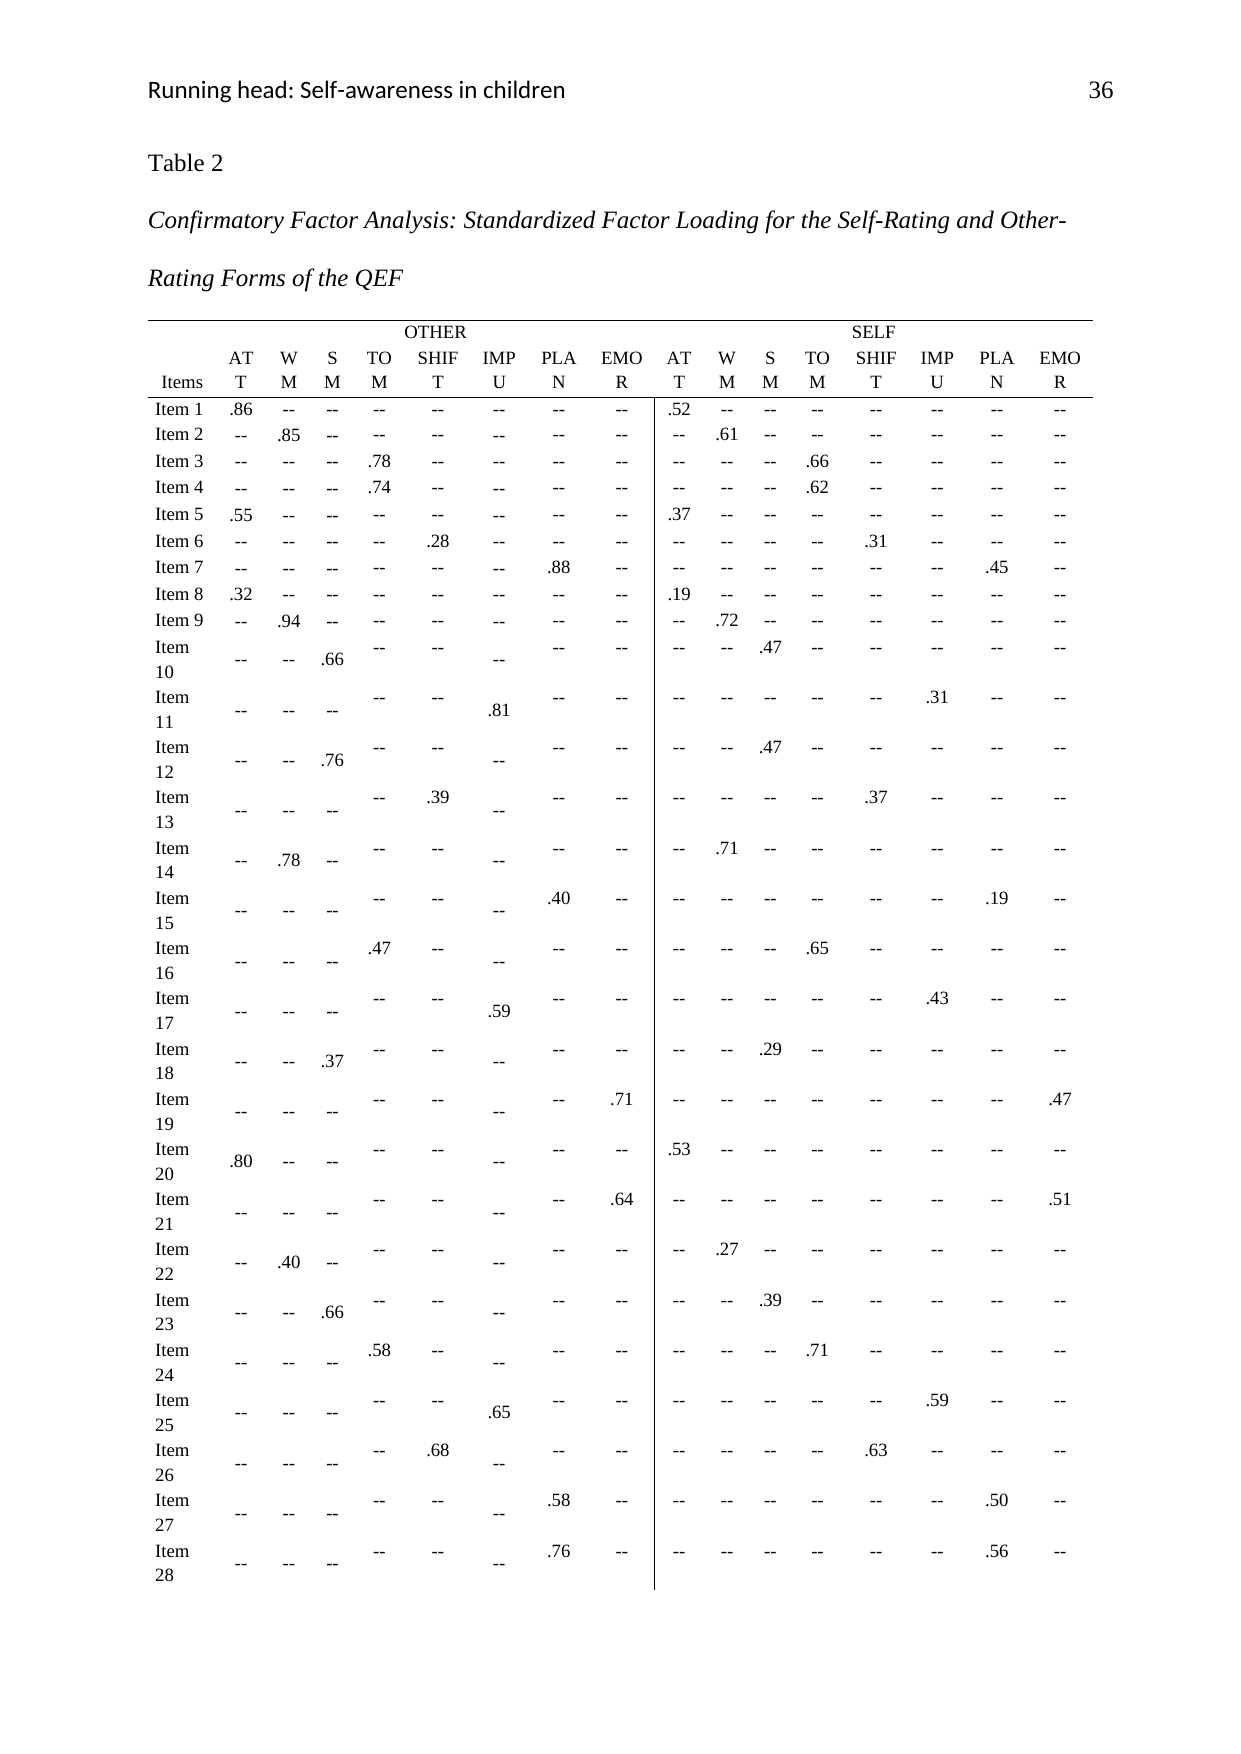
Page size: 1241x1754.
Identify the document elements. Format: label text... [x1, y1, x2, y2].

table_cell .29 [750, 1038, 790, 1088]
table_cell -- [655, 1489, 703, 1539]
table_cell -- [966, 736, 1027, 786]
table_cell -- [216, 887, 265, 937]
table_cell -- [703, 1540, 750, 1590]
table_cell Item 20 [148, 1138, 216, 1188]
table_cell Item 11 [148, 686, 216, 736]
table_cell -- [528, 636, 589, 686]
table_cell -- [589, 398, 654, 423]
table_cell -- [352, 1540, 406, 1590]
table_header Items [148, 321, 216, 397]
table_cell -- [470, 476, 528, 503]
table_cell -- [265, 1088, 312, 1138]
table_cell .31 [908, 686, 966, 736]
table_cell .32 [216, 583, 265, 609]
table_cell .53 [655, 1138, 703, 1188]
table_cell -- [312, 503, 352, 529]
table_cell -- [790, 636, 844, 686]
table_cell -- [312, 530, 352, 556]
table_cell -- [528, 476, 589, 503]
table_cell -- [470, 530, 528, 556]
table_cell -- [589, 786, 654, 837]
table_cell -- [589, 530, 654, 556]
table_cell -- [216, 1339, 265, 1389]
table_cell -- [908, 1439, 966, 1489]
table_cell -- [216, 1088, 265, 1138]
table_cell .47 [1027, 1088, 1093, 1138]
table_cell .66 [312, 636, 352, 686]
table_cell -- [790, 398, 844, 423]
table_cell -- [265, 1138, 312, 1188]
table_cell -- [406, 1088, 469, 1138]
table_cell -- [703, 583, 750, 609]
table_cell -- [406, 987, 469, 1037]
table_cell -- [265, 987, 312, 1037]
table_cell -- [265, 1389, 312, 1439]
table_cell -- [216, 1038, 265, 1088]
table_cell .59 [908, 1389, 966, 1439]
table_cell -- [750, 837, 790, 887]
table_cell -- [406, 609, 469, 636]
table_cell Item 15 [148, 887, 216, 937]
table_cell -- [589, 609, 654, 636]
table_cell -- [966, 450, 1027, 476]
table_cell -- [312, 1439, 352, 1489]
table_cell -- [655, 530, 703, 556]
table_cell -- [589, 1439, 654, 1489]
table_cell -- [470, 503, 528, 529]
table_cell -- [312, 1389, 352, 1439]
table_cell -- [265, 937, 312, 987]
table_cell -- [312, 1188, 352, 1238]
table_cell -- [470, 1439, 528, 1489]
table_cell -- [528, 398, 589, 423]
table_cell -- [750, 450, 790, 476]
table_cell -- [1027, 556, 1093, 583]
table_cell -- [1027, 583, 1093, 609]
table_cell -- [966, 1439, 1027, 1489]
table_cell -- [750, 686, 790, 736]
table_cell Item 26 [148, 1439, 216, 1489]
table_cell -- [470, 583, 528, 609]
table_cell -- [655, 736, 703, 786]
table_cell -- [844, 1238, 908, 1288]
table_cell -- [528, 937, 589, 987]
table_cell -- [406, 837, 469, 887]
table_cell -- [352, 1439, 406, 1489]
table_cell -- [844, 686, 908, 736]
table_cell -- [790, 1138, 844, 1188]
table_cell SHIFT [406, 347, 469, 397]
table_cell .19 [655, 583, 703, 609]
table_cell .40 [265, 1238, 312, 1288]
table_cell -- [655, 1188, 703, 1238]
table_cell -- [844, 476, 908, 503]
table_cell -- [352, 686, 406, 736]
table_cell .78 [352, 450, 406, 476]
table_cell -- [312, 1339, 352, 1389]
table_cell -- [703, 476, 750, 503]
table_cell -- [352, 503, 406, 529]
table_cell -- [470, 887, 528, 937]
table_cell .19 [966, 887, 1027, 937]
table_cell -- [750, 476, 790, 503]
table_cell .37 [312, 1038, 352, 1088]
table_cell -- [528, 1289, 589, 1339]
table_cell -- [966, 583, 1027, 609]
table_cell Item 7 [148, 556, 216, 583]
table_cell -- [966, 1289, 1027, 1339]
table_cell -- [528, 1339, 589, 1389]
table_cell -- [703, 450, 750, 476]
table_cell -- [528, 503, 589, 529]
table_cell -- [844, 1188, 908, 1238]
table_cell -- [655, 987, 703, 1037]
table_cell -- [470, 398, 528, 423]
table_cell -- [470, 1238, 528, 1288]
table_cell Item 5 [148, 503, 216, 529]
table_cell Item 9 [148, 609, 216, 636]
table_cell -- [216, 636, 265, 686]
table_cell -- [703, 786, 750, 837]
table_cell -- [750, 987, 790, 1037]
table_cell .43 [908, 987, 966, 1037]
table_cell -- [908, 530, 966, 556]
table_cell -- [352, 887, 406, 937]
table_cell -- [1027, 1238, 1093, 1288]
table_cell -- [216, 450, 265, 476]
table_cell -- [966, 686, 1027, 736]
table_cell -- [528, 1439, 589, 1489]
table_cell -- [312, 1489, 352, 1539]
table_cell -- [966, 837, 1027, 887]
table_cell -- [844, 1489, 908, 1539]
table_cell -- [265, 1489, 312, 1539]
table_cell .86 [216, 398, 265, 423]
table_cell -- [406, 1540, 469, 1590]
table_cell Item 6 [148, 530, 216, 556]
table_cell Item 12 [148, 736, 216, 786]
table_cell -- [844, 450, 908, 476]
table_cell -- [589, 837, 654, 887]
table_cell -- [844, 887, 908, 937]
table_cell -- [750, 398, 790, 423]
table_cell .45 [966, 556, 1027, 583]
table_cell .64 [589, 1188, 654, 1238]
table_cell -- [352, 736, 406, 786]
table_cell -- [790, 530, 844, 556]
table_cell -- [352, 1389, 406, 1439]
table_cell -- [216, 837, 265, 887]
table_cell -- [1027, 887, 1093, 937]
table_cell Item 8 [148, 583, 216, 609]
table_cell -- [790, 1540, 844, 1590]
table_cell -- [703, 937, 750, 987]
table_cell -- [750, 786, 790, 837]
table_cell -- [790, 1088, 844, 1138]
table_cell -- [655, 450, 703, 476]
table_cell -- [908, 398, 966, 423]
table_cell -- [406, 686, 469, 736]
table_cell -- [750, 556, 790, 583]
table_cell -- [844, 1088, 908, 1138]
table_cell -- [470, 609, 528, 636]
table_cell -- [352, 1138, 406, 1188]
table_cell -- [470, 786, 528, 837]
table_cell -- [655, 1339, 703, 1389]
table_cell -- [406, 1138, 469, 1188]
table_cell -- [312, 937, 352, 987]
table_cell -- [528, 1188, 589, 1238]
table_cell -- [750, 1489, 790, 1539]
table_cell -- [966, 786, 1027, 837]
table_cell -- [216, 1389, 265, 1439]
table_cell -- [352, 1038, 406, 1088]
table_cell -- [703, 736, 750, 786]
table_cell .40 [528, 887, 589, 937]
table_cell -- [265, 1540, 312, 1590]
table_cell .63 [844, 1439, 908, 1489]
table_cell -- [703, 1038, 750, 1088]
table_cell SM [312, 347, 352, 397]
table_cell .76 [528, 1540, 589, 1590]
table_cell -- [966, 423, 1027, 450]
table_cell -- [750, 937, 790, 987]
table_cell -- [844, 583, 908, 609]
table_cell -- [528, 837, 589, 887]
table_cell -- [908, 786, 966, 837]
table_cell .81 [470, 686, 528, 736]
table_cell -- [589, 1138, 654, 1188]
table_cell -- [703, 686, 750, 736]
table_cell .78 [265, 837, 312, 887]
table_cell -- [790, 1038, 844, 1088]
table_cell -- [528, 1389, 589, 1439]
table_cell -- [216, 423, 265, 450]
table_cell -- [406, 736, 469, 786]
table_cell -- [312, 583, 352, 609]
table_cell .66 [312, 1289, 352, 1339]
table_cell -- [312, 786, 352, 837]
table_cell -- [528, 1088, 589, 1138]
table_cell -- [966, 1138, 1027, 1188]
table_cell Item 21 [148, 1188, 216, 1238]
table_cell SHIFT [844, 347, 908, 397]
table_cell -- [265, 636, 312, 686]
table_cell -- [750, 1389, 790, 1439]
table_cell .88 [528, 556, 589, 583]
table_cell -- [528, 1138, 589, 1188]
table_cell -- [966, 398, 1027, 423]
table_cell -- [216, 686, 265, 736]
table_cell .65 [470, 1389, 528, 1439]
table_cell -- [406, 1238, 469, 1288]
table_cell .51 [1027, 1188, 1093, 1238]
table_cell .56 [966, 1540, 1027, 1590]
table_cell -- [908, 736, 966, 786]
table_cell -- [352, 1289, 406, 1339]
table_cell -- [406, 1289, 469, 1339]
table_cell -- [216, 1289, 265, 1339]
table_cell EMOR [1027, 347, 1093, 397]
table_cell TOM [352, 347, 406, 397]
table_cell .74 [352, 476, 406, 503]
table_cell -- [1027, 837, 1093, 887]
table_cell -- [966, 476, 1027, 503]
table_cell -- [790, 1238, 844, 1288]
table_cell -- [655, 686, 703, 736]
table_cell -- [265, 1188, 312, 1238]
table_cell -- [216, 1238, 265, 1288]
table_cell -- [703, 1489, 750, 1539]
table_cell -- [265, 786, 312, 837]
table_cell Item 18 [148, 1038, 216, 1088]
table_cell .55 [216, 503, 265, 529]
table_cell -- [750, 1339, 790, 1389]
table_cell .27 [703, 1238, 750, 1288]
table_cell -- [589, 1489, 654, 1539]
table_cell -- [703, 1439, 750, 1489]
table_cell -- [908, 1088, 966, 1138]
table_cell -- [966, 987, 1027, 1037]
table_cell -- [589, 1038, 654, 1088]
table_cell -- [1027, 1339, 1093, 1389]
table_cell -- [908, 1038, 966, 1088]
table_cell -- [265, 530, 312, 556]
table_cell -- [1027, 987, 1093, 1037]
table_cell -- [655, 556, 703, 583]
table_cell -- [908, 1238, 966, 1288]
table_cell -- [589, 1389, 654, 1439]
table_cell Item 14 [148, 837, 216, 887]
table_cell -- [908, 1188, 966, 1238]
table_cell .71 [589, 1088, 654, 1138]
table_cell -- [470, 837, 528, 887]
table_cell -- [908, 1289, 966, 1339]
table_cell -- [966, 1389, 1027, 1439]
table_cell -- [352, 1088, 406, 1138]
table_cell -- [844, 556, 908, 583]
table_cell -- [589, 503, 654, 529]
table_cell -- [406, 583, 469, 609]
table_cell -- [265, 476, 312, 503]
table_cell -- [790, 786, 844, 837]
table_cell .47 [750, 636, 790, 686]
table_cell -- [470, 423, 528, 450]
table_cell -- [844, 1138, 908, 1188]
table_cell -- [790, 583, 844, 609]
table_cell -- [655, 476, 703, 503]
table_cell -- [790, 887, 844, 937]
table_cell -- [406, 503, 469, 529]
table_cell -- [750, 1238, 790, 1288]
table_cell -- [265, 1339, 312, 1389]
table_cell .94 [265, 609, 312, 636]
table_cell -- [528, 786, 589, 837]
table_cell Item 4 [148, 476, 216, 503]
table_cell -- [528, 423, 589, 450]
table_cell .65 [790, 937, 844, 987]
table_cell -- [216, 987, 265, 1037]
table_cell IMPU [470, 347, 528, 397]
table_cell -- [216, 609, 265, 636]
table_cell -- [589, 636, 654, 686]
table_cell -- [908, 556, 966, 583]
table_cell .85 [265, 423, 312, 450]
table_cell .61 [703, 423, 750, 450]
table_cell -- [790, 1289, 844, 1339]
table_cell -- [1027, 1439, 1093, 1489]
table_cell PLAN [966, 347, 1027, 397]
table_cell -- [589, 583, 654, 609]
table_cell -- [216, 556, 265, 583]
table_cell -- [470, 556, 528, 583]
table_cell -- [790, 423, 844, 450]
table_cell -- [750, 530, 790, 556]
table_cell -- [265, 1439, 312, 1489]
table_cell -- [589, 987, 654, 1037]
table_cell Item 19 [148, 1088, 216, 1138]
table_cell -- [528, 987, 589, 1037]
table_cell -- [790, 556, 844, 583]
table_cell -- [703, 556, 750, 583]
table_cell -- [352, 786, 406, 837]
table_cell -- [312, 1238, 352, 1288]
table_cell -- [1027, 503, 1093, 529]
table_cell -- [470, 1289, 528, 1339]
table_cell -- [908, 503, 966, 529]
table_cell -- [216, 786, 265, 837]
table_cell -- [1027, 609, 1093, 636]
table_cell -- [703, 1088, 750, 1138]
table_cell -- [655, 1439, 703, 1489]
table_cell -- [750, 423, 790, 450]
table_cell .52 [655, 398, 703, 423]
table_cell -- [528, 609, 589, 636]
table_cell -- [406, 1038, 469, 1088]
table_cell -- [216, 937, 265, 987]
table_cell Item 28 [148, 1540, 216, 1590]
table_cell -- [528, 686, 589, 736]
table_cell -- [790, 1439, 844, 1489]
table_cell Item 23 [148, 1289, 216, 1339]
table_cell .58 [352, 1339, 406, 1389]
table_cell ATT [655, 347, 703, 397]
table_cell -- [216, 1540, 265, 1590]
table_cell -- [1027, 736, 1093, 786]
table_cell .31 [844, 530, 908, 556]
table_cell EMOR [589, 347, 654, 397]
table_cell -- [312, 450, 352, 476]
table_cell -- [966, 636, 1027, 686]
table_cell -- [406, 1188, 469, 1238]
table_cell -- [589, 1540, 654, 1590]
table_cell Item 16 [148, 937, 216, 987]
table_cell -- [470, 1038, 528, 1088]
table_cell -- [406, 1389, 469, 1439]
table_cell -- [790, 987, 844, 1037]
table_cell -- [655, 837, 703, 887]
table_cell -- [655, 786, 703, 837]
table_cell -- [265, 887, 312, 937]
table_cell -- [352, 837, 406, 887]
table_cell -- [312, 423, 352, 450]
table_cell -- [908, 636, 966, 686]
table_cell -- [1027, 1540, 1093, 1590]
table_cell -- [352, 1238, 406, 1288]
table_cell -- [966, 1238, 1027, 1288]
table_cell Item 10 [148, 636, 216, 686]
table_cell -- [1027, 530, 1093, 556]
table_cell -- [352, 609, 406, 636]
table_cell -- [265, 1038, 312, 1088]
table_cell -- [844, 837, 908, 887]
table_cell -- [655, 423, 703, 450]
table_cell -- [406, 1339, 469, 1389]
table_cell -- [908, 423, 966, 450]
table_cell -- [312, 686, 352, 736]
table_cell -- [352, 530, 406, 556]
table_cell -- [790, 1389, 844, 1439]
table_cell -- [655, 1389, 703, 1439]
table_cell -- [703, 398, 750, 423]
table_cell -- [966, 1188, 1027, 1238]
table_cell -- [750, 1088, 790, 1138]
table_cell -- [750, 1439, 790, 1489]
table_cell -- [844, 636, 908, 686]
table_cell -- [406, 556, 469, 583]
table_cell -- [790, 503, 844, 529]
table_cell -- [908, 1540, 966, 1590]
table_cell -- [312, 476, 352, 503]
table_cell -- [655, 1238, 703, 1288]
table_cell -- [655, 609, 703, 636]
table_cell -- [312, 987, 352, 1037]
table_cell -- [528, 530, 589, 556]
table_cell -- [790, 736, 844, 786]
table_cell -- [265, 583, 312, 609]
table_cell .76 [312, 736, 352, 786]
table_cell -- [265, 1289, 312, 1339]
table_cell -- [966, 1038, 1027, 1088]
table_cell PLAN [528, 347, 589, 397]
table_cell -- [1027, 1138, 1093, 1188]
table_cell -- [528, 450, 589, 476]
table_cell -- [589, 476, 654, 503]
table_cell .39 [406, 786, 469, 837]
table_cell -- [908, 583, 966, 609]
table_cell .66 [790, 450, 844, 476]
table_cell -- [655, 1088, 703, 1138]
table_cell .59 [470, 987, 528, 1037]
table_cell -- [589, 1289, 654, 1339]
table_cell -- [655, 1038, 703, 1088]
table_cell -- [589, 556, 654, 583]
table_cell Item 1 [148, 398, 216, 423]
table_cell .37 [655, 503, 703, 529]
table_cell -- [966, 1339, 1027, 1389]
table_cell -- [352, 1489, 406, 1539]
table_cell -- [528, 736, 589, 786]
table_cell -- [589, 686, 654, 736]
table_cell -- [589, 423, 654, 450]
table_cell .47 [750, 736, 790, 786]
table_cell .80 [216, 1138, 265, 1188]
table_cell .47 [352, 937, 406, 987]
table_cell -- [966, 937, 1027, 987]
table_cell -- [655, 1540, 703, 1590]
table_cell -- [655, 1289, 703, 1339]
table_cell -- [528, 583, 589, 609]
table_cell WM [703, 347, 750, 397]
table_cell -- [844, 1389, 908, 1439]
table_cell WM [265, 347, 312, 397]
table_cell -- [966, 609, 1027, 636]
table_cell -- [312, 398, 352, 423]
table_cell -- [703, 1289, 750, 1339]
table_cell .71 [790, 1339, 844, 1389]
table_cell -- [703, 1138, 750, 1188]
table_cell -- [406, 636, 469, 686]
table_cell .28 [406, 530, 469, 556]
table_cell -- [908, 887, 966, 937]
table_cell -- [1027, 398, 1093, 423]
table_cell Item 17 [148, 987, 216, 1037]
table_cell -- [406, 398, 469, 423]
table_cell -- [844, 503, 908, 529]
table_cell -- [703, 987, 750, 1037]
table_cell -- [528, 1238, 589, 1288]
table_cell -- [470, 1188, 528, 1238]
table_cell -- [655, 887, 703, 937]
table_cell -- [470, 636, 528, 686]
table_cell -- [352, 398, 406, 423]
table_cell -- [844, 398, 908, 423]
table_cell -- [589, 887, 654, 937]
table_cell -- [908, 1489, 966, 1539]
table_cell -- [1027, 1038, 1093, 1088]
table_cell -- [216, 1439, 265, 1489]
table_cell -- [589, 736, 654, 786]
table_cell -- [312, 556, 352, 583]
table_cell -- [966, 530, 1027, 556]
table_cell -- [908, 1138, 966, 1188]
table_cell -- [352, 423, 406, 450]
table_cell -- [470, 1540, 528, 1590]
table_cell -- [750, 1188, 790, 1238]
table_cell -- [844, 609, 908, 636]
table_cell -- [406, 450, 469, 476]
table_cell ATT [216, 347, 265, 397]
table_cell -- [908, 476, 966, 503]
table_cell Item 24 [148, 1339, 216, 1389]
table_cell -- [790, 1489, 844, 1539]
table_cell -- [1027, 476, 1093, 503]
table_cell -- [1027, 1389, 1093, 1439]
table_cell -- [589, 450, 654, 476]
table_cell -- [703, 1389, 750, 1439]
table_cell -- [216, 1489, 265, 1539]
table_cell -- [790, 837, 844, 887]
table_cell -- [470, 937, 528, 987]
table_cell -- [790, 1188, 844, 1238]
table_cell -- [470, 1088, 528, 1138]
table_cell -- [216, 530, 265, 556]
table_cell -- [908, 450, 966, 476]
table_cell -- [908, 937, 966, 987]
table_cell .50 [966, 1489, 1027, 1539]
table_cell -- [265, 736, 312, 786]
table_cell -- [908, 837, 966, 887]
table_cell -- [844, 423, 908, 450]
table_cell -- [844, 987, 908, 1037]
table_cell -- [589, 937, 654, 987]
table_cell -- [265, 556, 312, 583]
table_cell Item 3 [148, 450, 216, 476]
table_cell -- [1027, 786, 1093, 837]
table_cell Item 2 [148, 423, 216, 450]
table_cell -- [265, 686, 312, 736]
table_cell -- [406, 476, 469, 503]
table_cell -- [406, 937, 469, 987]
table_cell -- [844, 937, 908, 987]
table_cell -- [1027, 1289, 1093, 1339]
table_cell -- [844, 1540, 908, 1590]
table_cell -- [750, 1540, 790, 1590]
table_cell -- [844, 1038, 908, 1088]
table_cell -- [589, 1339, 654, 1389]
table_cell Item 13 [148, 786, 216, 837]
table_cell -- [703, 530, 750, 556]
table_cell .58 [528, 1489, 589, 1539]
table_cell .37 [844, 786, 908, 837]
table_cell -- [312, 1540, 352, 1590]
table_cell -- [312, 837, 352, 887]
table_cell -- [966, 1088, 1027, 1138]
table_cell -- [1027, 686, 1093, 736]
table_cell -- [750, 887, 790, 937]
table_cell -- [352, 636, 406, 686]
table_cell -- [655, 636, 703, 686]
table_cell -- [216, 1188, 265, 1238]
table_header SELF [655, 321, 1093, 347]
table_cell -- [908, 609, 966, 636]
table_cell -- [352, 556, 406, 583]
text Table 2 [148, 148, 1093, 176]
table_cell -- [352, 987, 406, 1037]
table_cell -- [470, 1489, 528, 1539]
table_cell -- [312, 609, 352, 636]
table_cell -- [352, 583, 406, 609]
table_cell -- [655, 937, 703, 987]
table_cell -- [750, 503, 790, 529]
table_cell -- [216, 476, 265, 503]
table_cell -- [703, 503, 750, 529]
table_cell .68 [406, 1439, 469, 1489]
table_cell Item 22 [148, 1238, 216, 1288]
table_cell -- [470, 450, 528, 476]
table_cell -- [750, 583, 790, 609]
table_cell -- [703, 887, 750, 937]
table_cell -- [790, 686, 844, 736]
table_cell -- [312, 1138, 352, 1188]
table_header OTHER [216, 321, 654, 347]
table_cell SM [750, 347, 790, 397]
table_cell -- [1027, 636, 1093, 686]
table_cell -- [216, 736, 265, 786]
table_cell -- [844, 1339, 908, 1389]
text Confirmatory Factor Analysis: Standardized Factor Loading for the Self-Rating and Other-Rating Forms of the QEF [148, 205, 1093, 291]
table_cell -- [312, 887, 352, 937]
table_cell -- [312, 1088, 352, 1138]
table_cell -- [790, 609, 844, 636]
table_cell -- [844, 1289, 908, 1339]
table_cell -- [844, 736, 908, 786]
table_cell .72 [703, 609, 750, 636]
table_cell -- [908, 1339, 966, 1389]
table_cell -- [703, 1339, 750, 1389]
table_cell .62 [790, 476, 844, 503]
table_cell Item 25 [148, 1389, 216, 1439]
table_cell -- [703, 1188, 750, 1238]
table_cell -- [265, 398, 312, 423]
table_cell -- [470, 1339, 528, 1389]
table_cell -- [589, 1238, 654, 1288]
table_cell -- [406, 423, 469, 450]
table_cell Item 27 [148, 1489, 216, 1539]
table_cell -- [1027, 450, 1093, 476]
table_cell -- [1027, 423, 1093, 450]
table_cell -- [528, 1038, 589, 1088]
table_cell -- [1027, 1489, 1093, 1539]
table_cell -- [352, 1188, 406, 1238]
table_cell .39 [750, 1289, 790, 1339]
table_cell -- [406, 1489, 469, 1539]
table_cell -- [703, 636, 750, 686]
table_cell -- [406, 887, 469, 937]
table_cell -- [1027, 937, 1093, 987]
table_cell -- [265, 503, 312, 529]
table_cell -- [966, 503, 1027, 529]
table_cell TOM [790, 347, 844, 397]
table_cell -- [265, 450, 312, 476]
table_cell -- [470, 1138, 528, 1188]
table_cell -- [750, 1138, 790, 1188]
table_cell IMPU [908, 347, 966, 397]
table_cell .71 [703, 837, 750, 887]
table_cell -- [470, 736, 528, 786]
table_cell -- [750, 609, 790, 636]
